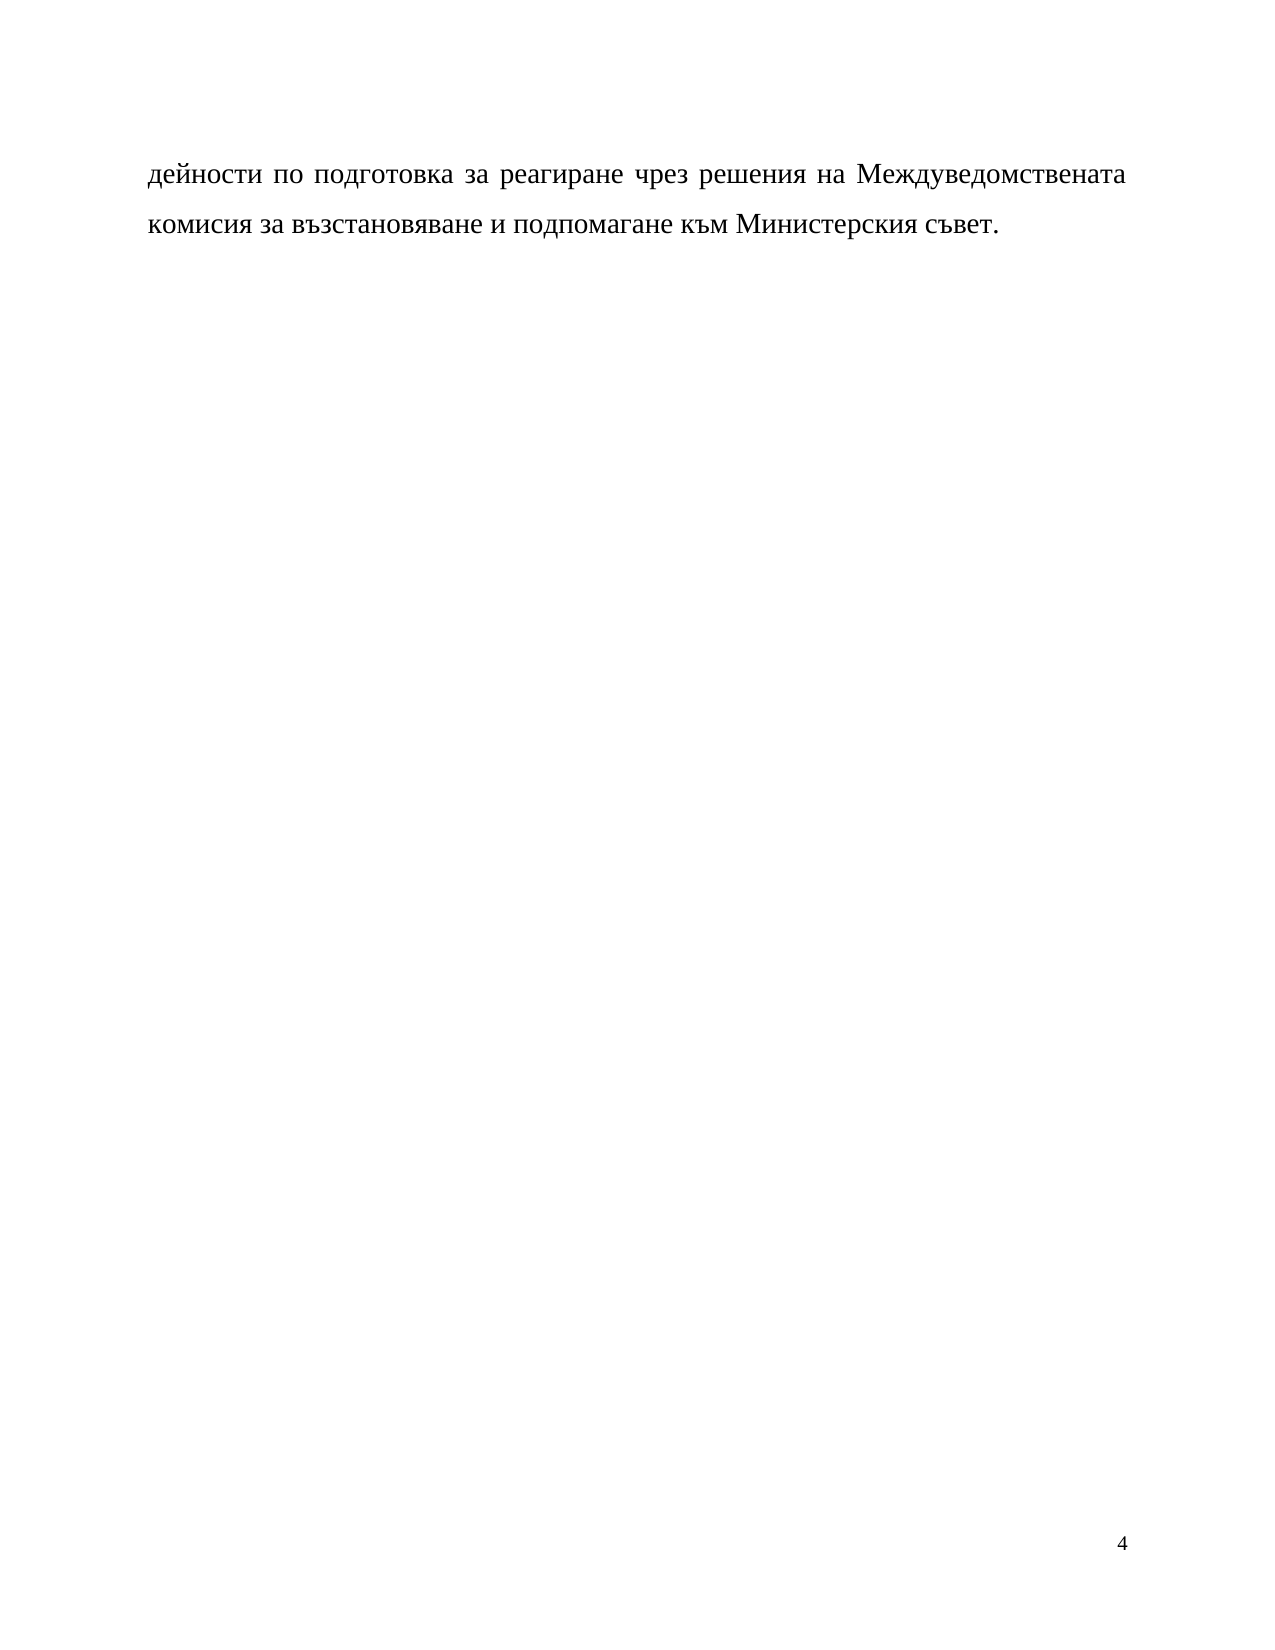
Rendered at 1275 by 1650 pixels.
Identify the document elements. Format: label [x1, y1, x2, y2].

text [148, 156, 1127, 239]
